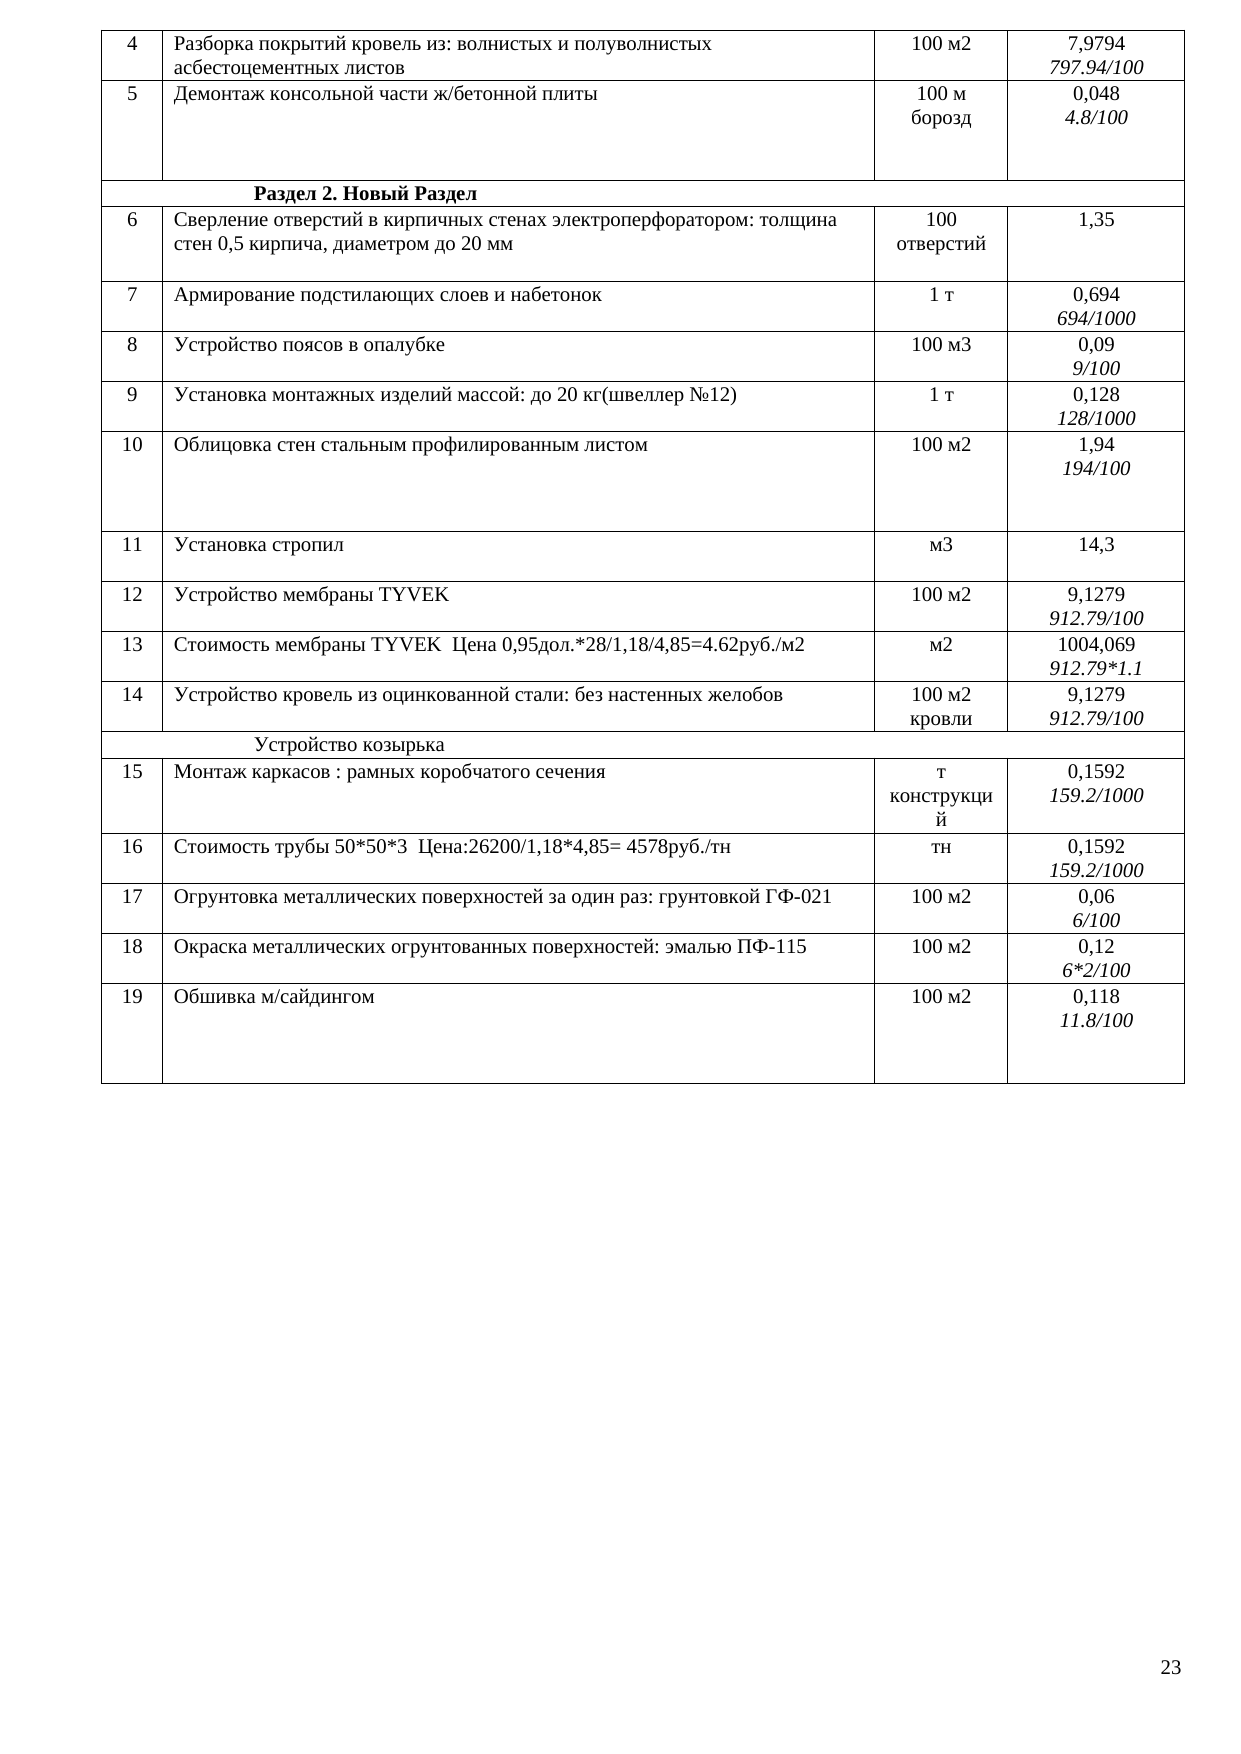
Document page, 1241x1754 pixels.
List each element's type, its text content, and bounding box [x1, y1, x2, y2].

table_cell Установка монтажных изделий массой: до 20 кг(швеллер №12) [163, 382, 874, 431]
table_cell Армирование подстилающих слоев и набетонок [163, 282, 874, 331]
table_cell 13 [102, 632, 162, 681]
table_cell Монтаж каркасов : рамных коробчатого сечения [163, 759, 874, 833]
table_cell 4 [102, 31, 162, 79]
table_cell 5 [102, 81, 162, 179]
table_cell 0,118 11.8/100 [1008, 984, 1184, 1083]
table_cell 100 м2 [875, 432, 1007, 531]
table_cell 1,35 [1008, 207, 1184, 281]
table_cell 0,12 6*2/100 [1008, 934, 1184, 983]
table_cell 7 [102, 282, 162, 331]
table_cell Обшивка м/сайдингом [163, 984, 874, 1083]
table_cell 0,09 9/100 [1008, 332, 1184, 381]
table_cell 0,694 694/1000 [1008, 282, 1184, 331]
table_cell 1,94 194/100 [1008, 432, 1184, 531]
table_cell 14,3 [1008, 532, 1184, 581]
table_cell 8 [102, 332, 162, 381]
table_cell 100 м2 [875, 934, 1007, 983]
table_cell 6 [102, 207, 162, 281]
table_cell 0,048 4.8/100 [1008, 81, 1184, 179]
table_cell 15 [102, 759, 162, 833]
table_cell Устройство козырька [102, 732, 1184, 758]
table_cell м3 [875, 532, 1007, 581]
table_cell Демонтаж консольной части ж/бетонной плиты [163, 81, 874, 179]
table_cell 100 м2 [875, 582, 1007, 631]
table_cell 100 м2 кровли [875, 682, 1007, 731]
table_cell 9 [102, 382, 162, 431]
table_cell т конструкций [875, 759, 1007, 833]
table_cell 14 [102, 682, 162, 731]
table_cell Устройство поясов в опалубке [163, 332, 874, 381]
table_cell 9,1279 912.79/100 [1008, 582, 1184, 631]
table_cell 0,1592 159.2/1000 [1008, 834, 1184, 883]
table_cell 1 т [875, 282, 1007, 331]
table_cell 100 м2 [875, 31, 1007, 79]
table_cell Устройство мембраны TYVEK [163, 582, 874, 631]
table_cell 100 отверстий [875, 207, 1007, 281]
table_cell 0,06 6/100 [1008, 884, 1184, 933]
table_cell Разборка покрытий кровель из: волнистых и полуволнистых асбестоцементных листов [163, 31, 874, 79]
table_cell 7,9794 797.94/100 [1008, 31, 1184, 79]
table_cell тн [875, 834, 1007, 883]
table_cell 19 [102, 984, 162, 1083]
table_cell 1 т [875, 382, 1007, 431]
table_cell 10 [102, 432, 162, 531]
table_cell Стоимость трубы 50*50*3 Цена:26200/1,18*4,85= 4578руб./тн [163, 834, 874, 883]
table_cell Сверление отверстий в кирпичных стенах электроперфоратором: толщина стен 0,5 кирпича, диаметром до 20 мм [163, 207, 874, 281]
table_cell 9,1279 912.79/100 [1008, 682, 1184, 731]
table_cell 100 м3 [875, 332, 1007, 381]
table_cell 18 [102, 934, 162, 983]
table_cell 11 [102, 532, 162, 581]
table_cell 16 [102, 834, 162, 883]
table_cell 17 [102, 884, 162, 933]
table_cell м2 [875, 632, 1007, 681]
table_cell 0,128 128/1000 [1008, 382, 1184, 431]
table_cell Устройство кровель из оцинкованной стали: без настенных желобов [163, 682, 874, 731]
table_cell 0,1592 159.2/1000 [1008, 759, 1184, 833]
table_cell Огрунтовка металлических поверхностей за один раз: грунтовкой ГФ-021 [163, 884, 874, 933]
table_cell 100 м борозд [875, 81, 1007, 179]
table_cell 12 [102, 582, 162, 631]
table_cell Установка стропил [163, 532, 874, 581]
table_cell 1004,069 912.79*1.1 [1008, 632, 1184, 681]
table_cell Облицовка стен стальным профилированным листом [163, 432, 874, 531]
table_cell 100 м2 [875, 884, 1007, 933]
table_cell Стоимость мембраны TYVEK Цена 0,95дол.*28/1,18/4,85=4.62руб./м2 [163, 632, 874, 681]
table_cell 100 м2 [875, 984, 1007, 1083]
table_cell Раздел 2. Новый Раздел [102, 181, 1184, 206]
table_cell Окраска металлических огрунтованных поверхностей: эмалью ПФ-115 [163, 934, 874, 983]
